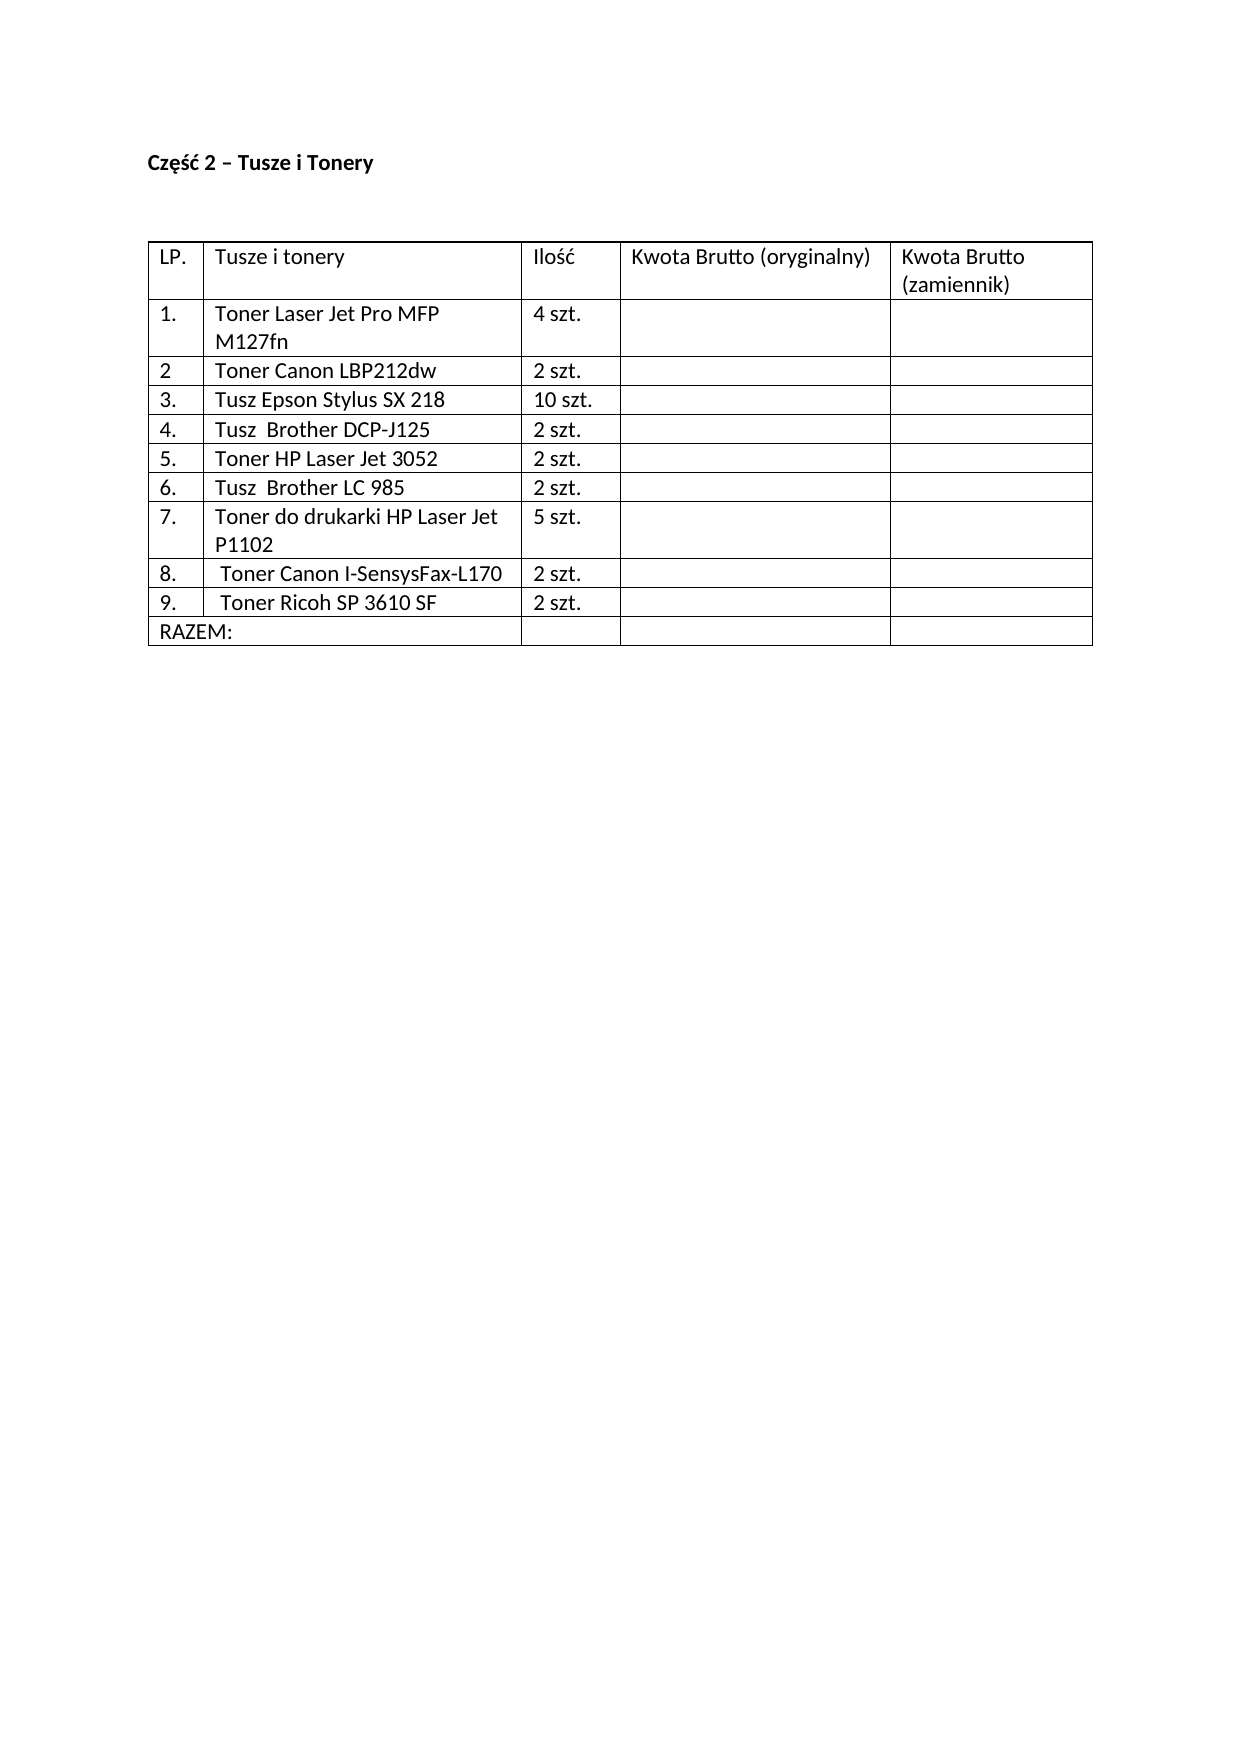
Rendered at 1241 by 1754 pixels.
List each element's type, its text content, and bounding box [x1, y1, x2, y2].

table_cell [891, 415, 1092, 443]
table_cell [621, 415, 890, 443]
table_cell RAZEM: [149, 617, 521, 645]
table_cell 8. [149, 559, 203, 587]
table_cell [621, 502, 890, 558]
table_cell [621, 559, 890, 587]
text Część 2 – Tusze i Tonery [148, 148, 1093, 176]
table_cell 2 szt. [522, 444, 620, 472]
table_cell Tusz Brother DCP-J125 [204, 415, 521, 443]
table_cell 2 szt. [522, 473, 620, 501]
table_cell [621, 617, 890, 645]
table_header LP. [149, 243, 203, 298]
table_cell 3. [149, 386, 203, 414]
table_cell [891, 559, 1092, 587]
table_cell 7. [149, 502, 203, 558]
table_cell [621, 444, 890, 472]
table_cell Tusz Brother LC 985 [204, 473, 521, 501]
table_cell [522, 617, 620, 645]
table_cell 4. [149, 415, 203, 443]
table_cell 10 szt. [522, 386, 620, 414]
table_cell [891, 502, 1092, 558]
table_cell 1. [149, 300, 203, 356]
table_cell 5 szt. [522, 502, 620, 558]
table_cell 5. [149, 444, 203, 472]
table_cell [891, 473, 1092, 501]
table_cell 4 szt. [522, 300, 620, 356]
table_cell 9. [149, 588, 203, 616]
table_cell [891, 300, 1092, 356]
table_cell [621, 386, 890, 414]
table_header Tusze i tonery [204, 243, 521, 298]
table_cell 2 szt. [522, 357, 620, 384]
table_cell Tusz Epson Stylus SX 218 [204, 386, 521, 414]
table_cell Toner Ricoh SP 3610 SF [204, 588, 521, 616]
table_header Kwota Brutto (zamiennik) [891, 243, 1092, 298]
table_cell Toner Laser Jet Pro MFP M127fn [204, 300, 521, 356]
table_cell [891, 617, 1092, 645]
table_cell Toner HP Laser Jet 3052 [204, 444, 521, 472]
table_cell 2 szt. [522, 559, 620, 587]
table_cell [621, 473, 890, 501]
table_cell [891, 588, 1092, 616]
table_header Ilość [522, 243, 620, 298]
table_cell 2 szt. [522, 415, 620, 443]
table_cell [891, 444, 1092, 472]
table_cell [891, 357, 1092, 384]
table_cell 2 szt. [522, 588, 620, 616]
table_cell [621, 357, 890, 384]
table_header Kwota Brutto (oryginalny) [621, 243, 890, 298]
table_cell [891, 386, 1092, 414]
table_cell Toner Canon LBP212dw [204, 357, 521, 384]
table_cell 2 [149, 357, 203, 384]
table_cell Toner do drukarki HP Laser Jet P1102 [204, 502, 521, 558]
table_cell [621, 588, 890, 616]
table_cell Toner Canon I-SensysFax-L170 [204, 559, 521, 587]
table_cell [621, 300, 890, 356]
table_cell 6. [149, 473, 203, 501]
